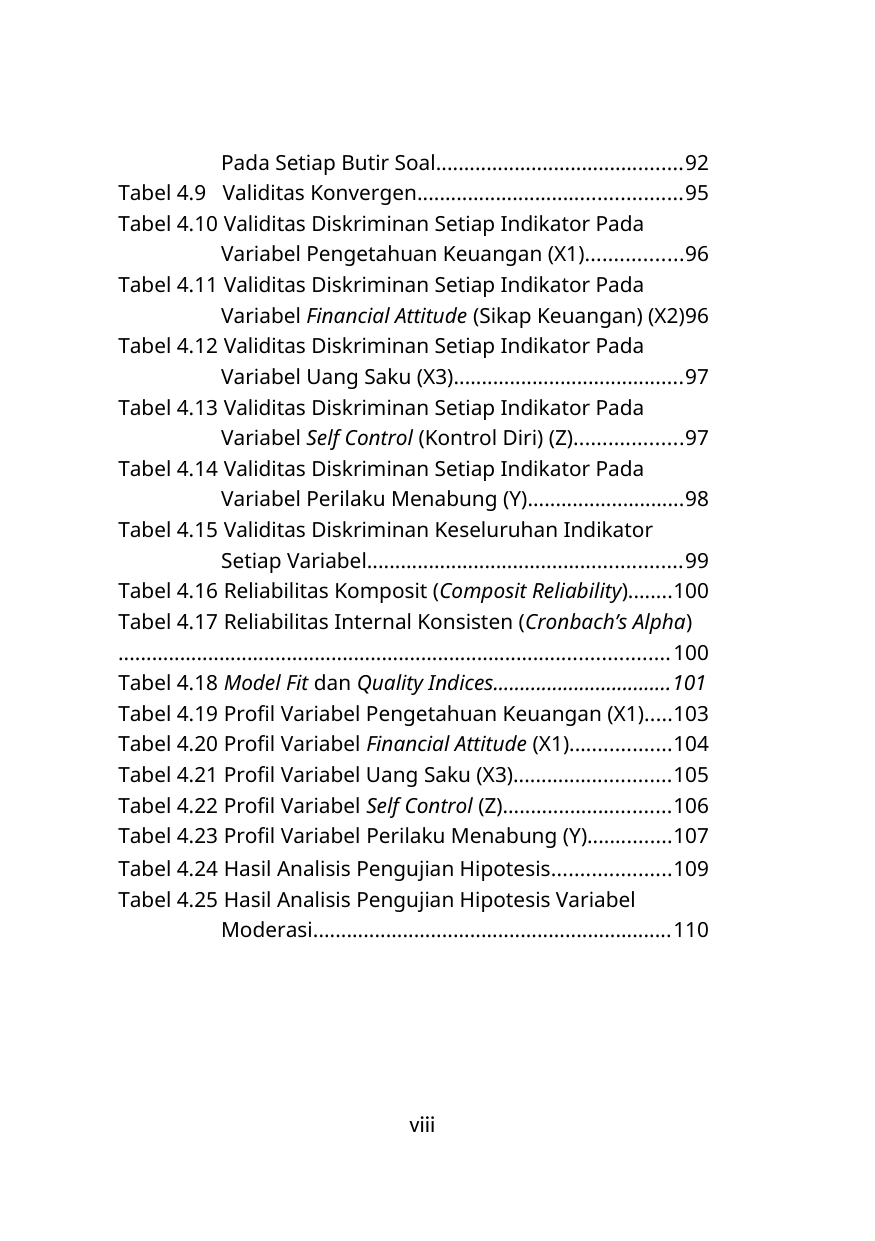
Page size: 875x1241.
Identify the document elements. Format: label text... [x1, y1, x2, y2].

text Tabel 4.13 Validitas Diskriminan Setiap Indikator Pada [118, 393, 726, 421]
text Variabel Perilaku Menabung (Y) 98 [118, 484, 726, 513]
text Tabel 4.20 Profil Variabel Financial Attitude (X1) 104 [118, 729, 726, 758]
text Tabel 4.17 Reliabilitas Internal Konsisten (Cronbach’s Alpha) 100 [118, 607, 726, 666]
text Pada Setiap Butir Soal 92 [118, 148, 726, 176]
text Tabel 4.19 Profil Variabel Pengetahuan Keuangan (X1) 103 [118, 699, 726, 727]
text Tabel 4.21 Profil Variabel Uang Saku (X3) 105 [118, 760, 726, 789]
text Moderasi 110 [118, 915, 726, 944]
text Variabel Uang Saku (X3) 97 [118, 362, 726, 391]
text Tabel 4.24 Hasil Analisis Pengujian Hipotesis 109 [118, 854, 726, 882]
text Variabel Pengetahuan Keuangan (X1) 96 [118, 239, 726, 268]
text Tabel 4.11 Validitas Diskriminan Setiap Indikator Pada [118, 270, 726, 299]
text Tabel 4.12 Validitas Diskriminan Setiap Indikator Pada [118, 331, 726, 360]
text Tabel 4.14 Validitas Diskriminan Setiap Indikator Pada [118, 454, 726, 482]
list Tabel 4.23 Profil Variabel Perilaku Menabung (Y) 107 [118, 821, 726, 850]
text Tabel 4.15 Validitas Diskriminan Keseluruhan Indikator [118, 515, 726, 544]
text Tabel 4.16 Reliabilitas Komposit (Composit Reliability) 100 [118, 576, 726, 605]
text Tabel 4.25 Hasil Analisis Pengujian Hipotesis Variabel [118, 885, 726, 913]
text Tabel 4.18 Model Fit dan Quality Indices 101 [118, 668, 726, 697]
text Variabel Self Control (Kontrol Diri) (Z) 97 [118, 423, 726, 452]
text Tabel 4.10 Validitas Diskriminan Setiap Indikator Pada [118, 209, 726, 237]
text Tabel 4.9 Validitas Konvergen 95 [118, 178, 726, 207]
text Variabel Financial Attitude (Sikap Keuangan) (X2) 96 [118, 301, 726, 329]
text Setiap Variabel 99 [118, 546, 726, 574]
text Tabel 4.22 Profil Variabel Self Control (Z) 106 [118, 791, 726, 819]
